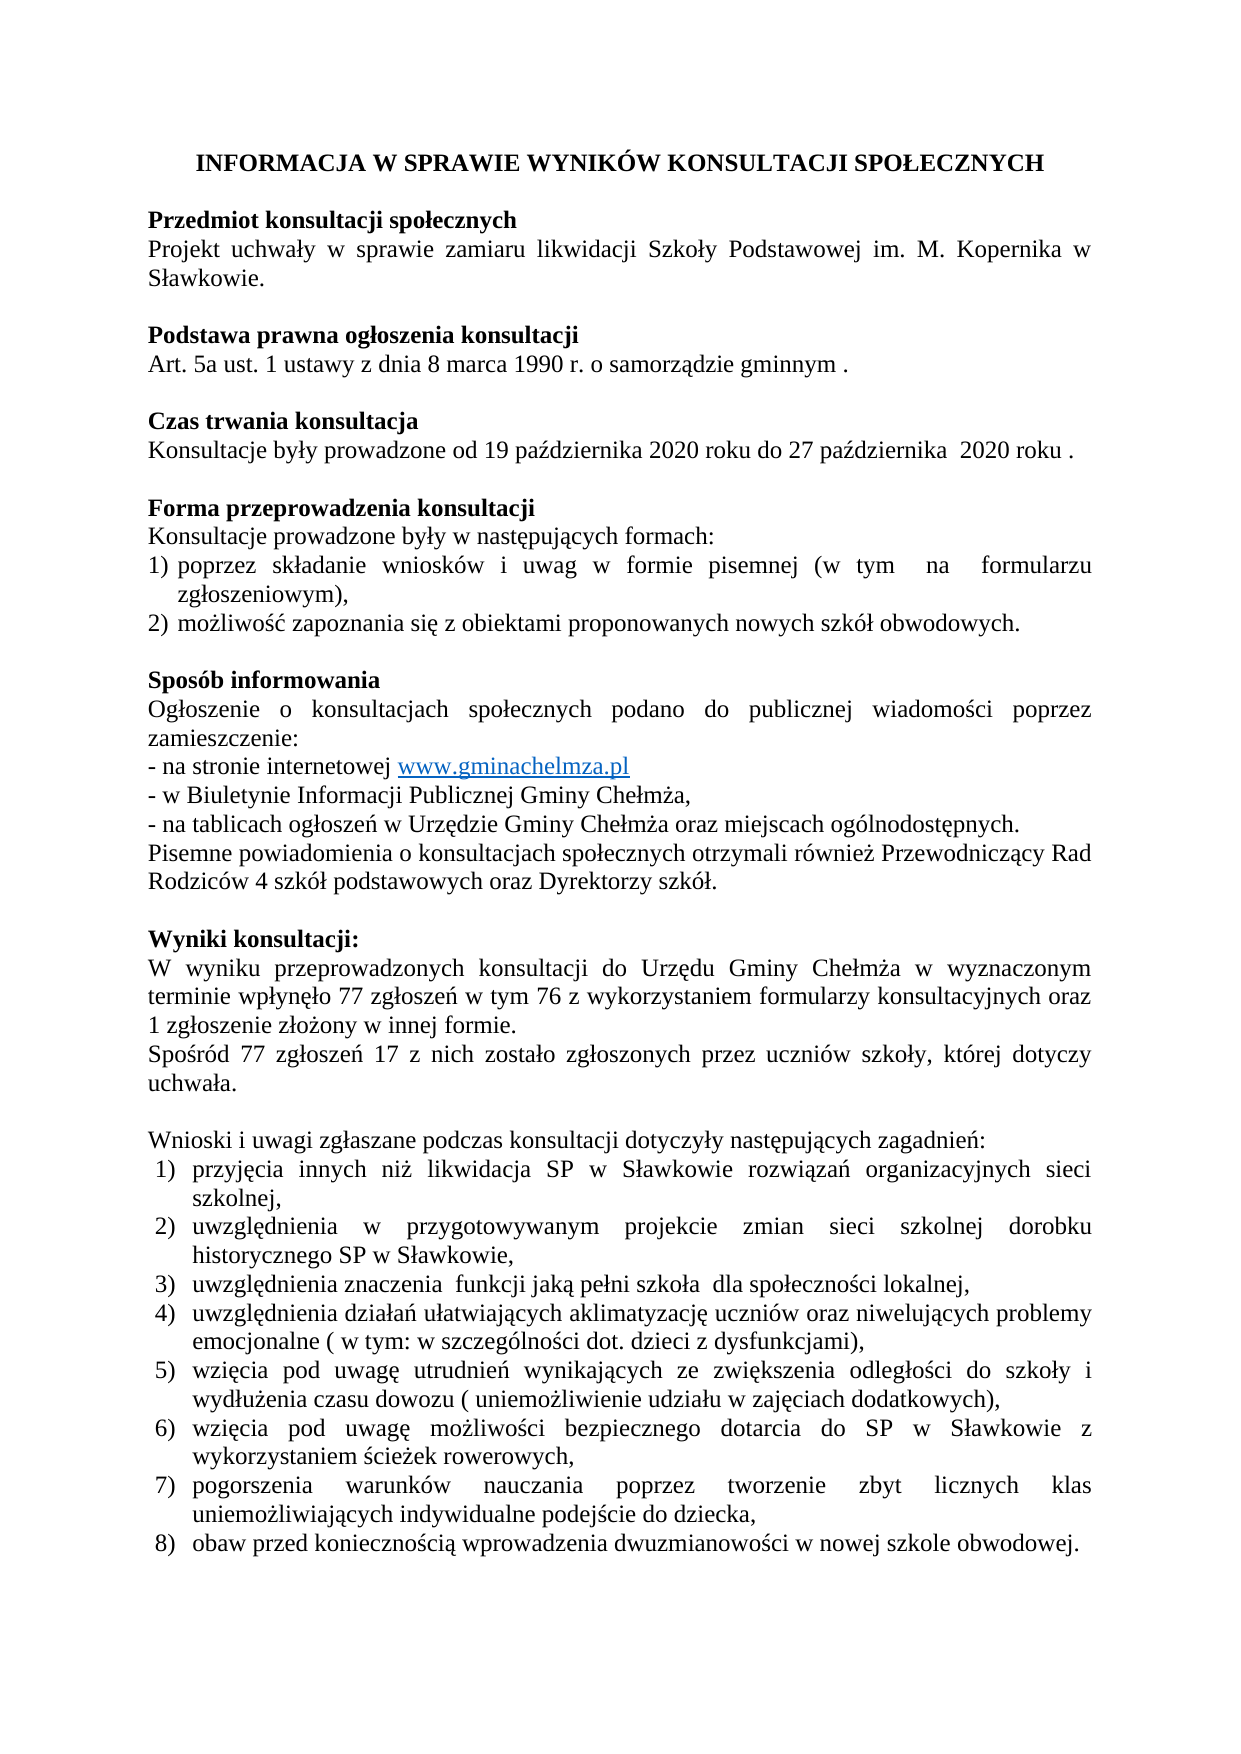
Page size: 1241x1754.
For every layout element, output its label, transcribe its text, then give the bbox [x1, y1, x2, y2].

text Konsultacje prowadzone były w następujących formach: [148, 521, 1093, 550]
text INFORMACJA W SPRAWIE WYNIKÓW KONSULTACJI SPOŁECZNYCH [148, 148, 1093, 176]
text Czas trwania konsultacja [148, 406, 1093, 435]
text Przedmiot konsultacji społecznych [148, 205, 1093, 234]
text Konsultacje były prowadzone od 19 października 2020 roku do 27 października 2020 roku . [148, 435, 1093, 464]
list uwzględnienia działań ułatwiających aklimatyzację uczniów oraz niwelujących problemy emocjonalne ( w tym: w szczególności dot. dzieci z dysfunkcjami), [154, 1298, 1093, 1355]
text Forma przeprowadzenia konsultacji [148, 493, 1093, 521]
text Sposób informowania [148, 665, 1093, 694]
text Wyniki konsultacji: [148, 924, 1093, 953]
text W wyniku przeprowadzonych konsultacji do Urzędu Gminy Chełmża w wyznaczonym terminie wpłynęło 77 zgłoszeń w tym 76 z wykorzystaniem formularzy konsultacyjnych oraz 1 zgłoszenie złożony w innej formie. [148, 953, 1093, 1039]
text Projekt uchwały w sprawie zamiaru likwidacji Szkoły Podstawowej im. M. Kopernika w Sławkowie. [148, 234, 1093, 291]
text - na tablicach ogłoszeń w Urzędzie Gminy Chełmża oraz miejscach ogólnodostępnych. [148, 809, 1093, 838]
list wzięcia pod uwagę utrudnień wynikających ze zwiększenia odległości do szkoły i wydłużenia czasu dowozu ( uniemożliwienie udziału w zajęciach dodatkowych), [154, 1355, 1093, 1413]
list uwzględnienia w przygotowywanym projekcie zmian sieci szkolnej dorobku historycznego SP w Sławkowie, [154, 1211, 1093, 1269]
list przyjęcia innych niż likwidacja SP w Sławkowie rozwiązań organizacyjnych sieci szkolnej, [154, 1154, 1093, 1211]
text Spośród 77 zgłoszeń 17 z nich zostało zgłoszonych przez uczniów szkoły, której dotyczy uchwała. [148, 1039, 1093, 1096]
text Podstawa prawna ogłoszenia konsultacji [148, 320, 1093, 349]
list możliwość zapoznania się z obiektami proponowanych nowych szkół obwodowych. [148, 608, 1093, 636]
text Ogłoszenie o konsultacjach społecznych podano do publicznej wiadomości poprzez zamieszczenie: [148, 694, 1093, 751]
text Pisemne powiadomienia o konsultacjach społecznych otrzymali również Przewodniczący Rad Rodziców 4 szkół podstawowych oraz Dyrektorzy szkół. [148, 838, 1093, 895]
text - na stronie internetowej www.gminachelmza.pl [148, 751, 1093, 780]
list pogorszenia warunków nauczania poprzez tworzenie zbyt licznych klas uniemożliwiających indywidualne podejście do dziecka, [154, 1470, 1093, 1528]
list obaw przed koniecznością wprowadzenia dwuzmianowości w nowej szkole obwodowej. [154, 1528, 1093, 1556]
list wzięcia pod uwagę możliwości bezpiecznego dotarcia do SP w Sławkowie z wykorzystaniem ścieżek rowerowych, [154, 1413, 1093, 1470]
text Wnioski i uwagi zgłaszane podczas konsultacji dotyczyły następujących zagadnień: [148, 1125, 1093, 1154]
text Art. 5a ust. 1 ustawy z dnia 8 marca 1990 r. o samorządzie gminnym . [148, 349, 1093, 378]
list uwzględnienia znaczenia funkcji jaką pełni szkoła dla społeczności lokalnej, [154, 1269, 1093, 1298]
text - w Biuletynie Informacji Publicznej Gminy Chełmża, [148, 780, 1093, 809]
list poprzez składanie wniosków i uwag w formie pisemnej (w tym na formularzu zgłoszeniowym), [148, 550, 1093, 608]
